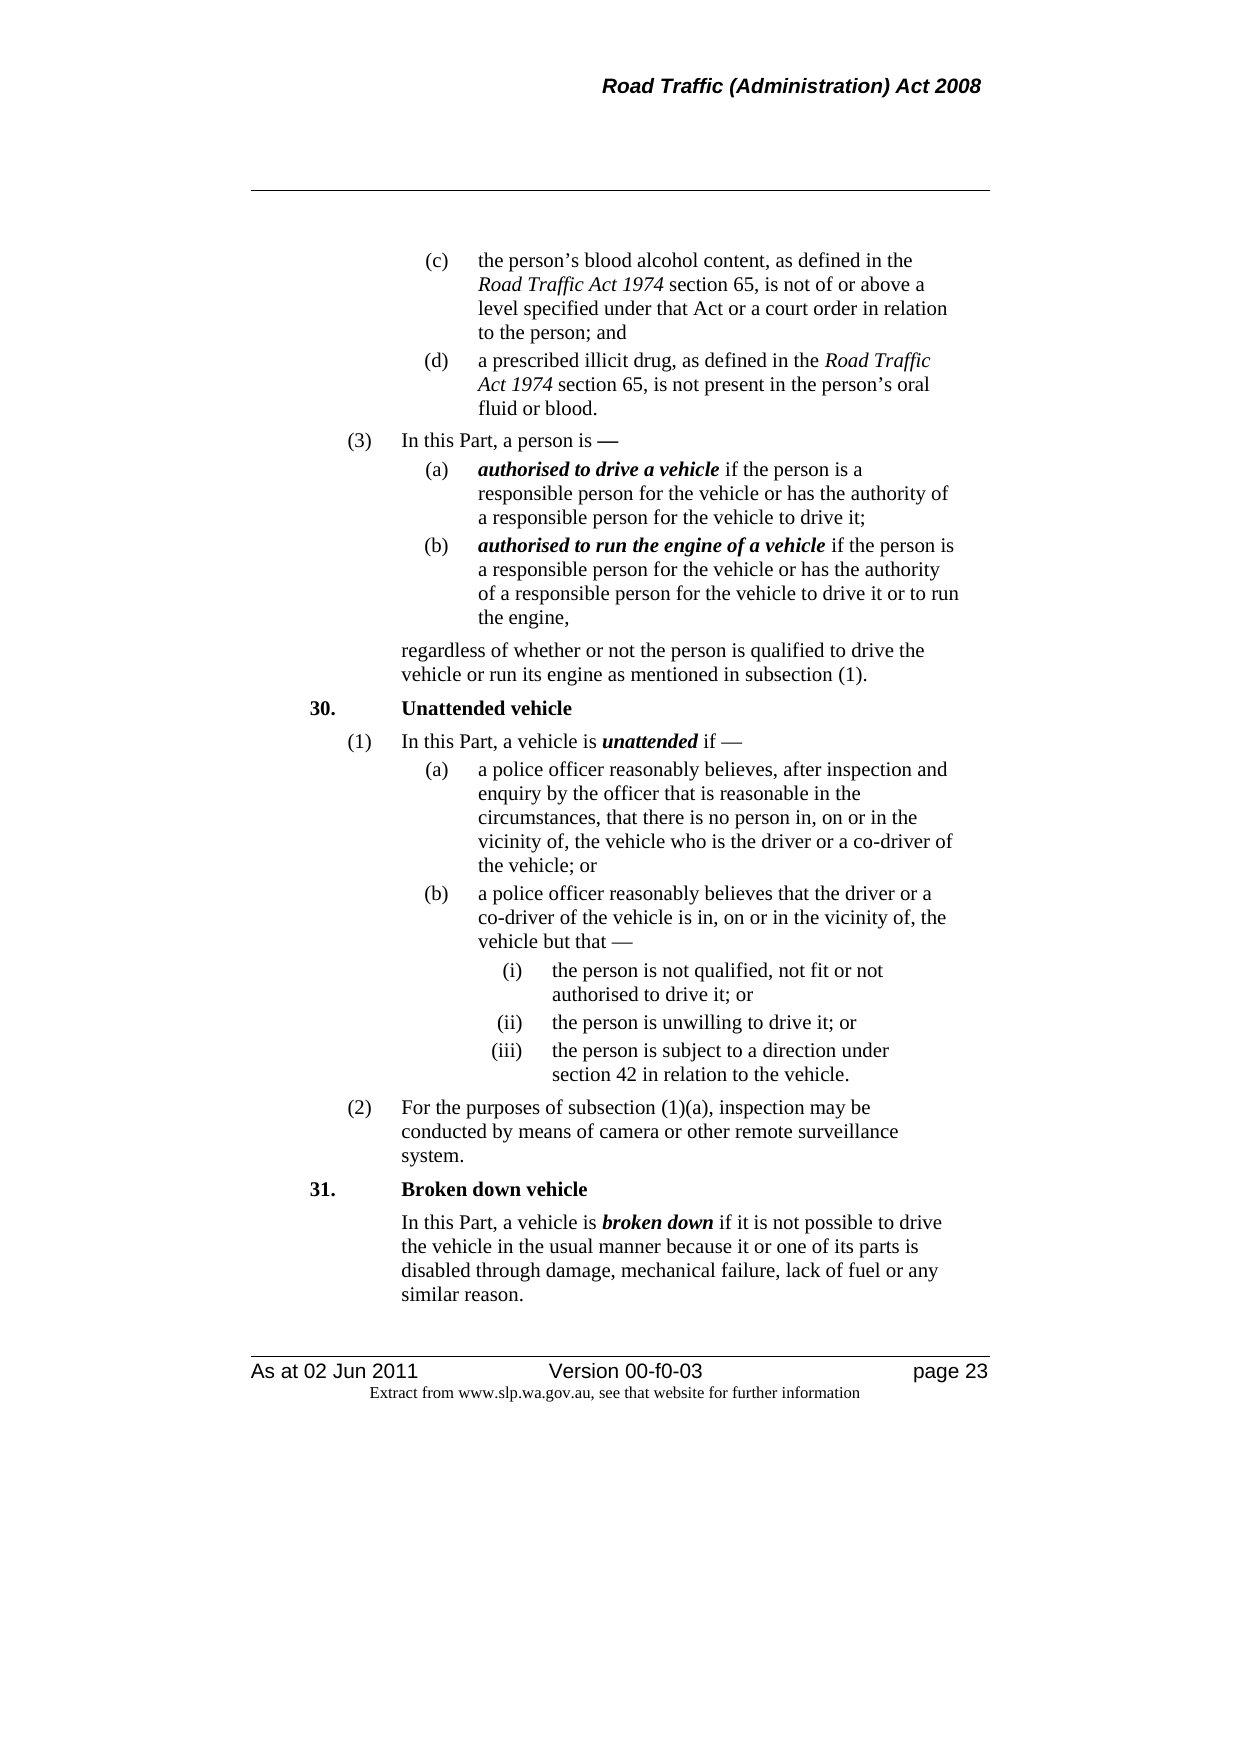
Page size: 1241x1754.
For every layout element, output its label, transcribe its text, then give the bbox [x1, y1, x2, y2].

text In this Part, a vehicle is broken down if it is not possible to drive the vehicle in the usual manner because it or one of its parts is disabled through damage, mechanical failure, lack of fuel or any similar reason. [312, 1209, 960, 1306]
text (iii) the person is subject to a direction under section 42 in relation to the vehicle. [463, 1038, 960, 1086]
subtitle 31. Broken down vehicle [309, 1177, 960, 1201]
text (b) authorised to run the engine of a vehicle if the person is a responsible person for the vehicle or has the authority of a responsible person for the vehicle to drive it or to run the engine, [389, 533, 960, 629]
text (2) For the purposes of subsection (1)(a), inspection may be conducted by means of camera or other remote surveillance system. [312, 1094, 960, 1167]
text (b) a police officer reasonably believes that the driver or a co-driver of the vehicle is in, on or in the vicinity of, the vehicle but that — [389, 881, 960, 953]
text (a) a police officer reasonably believes, after inspection and enquiry by the officer that is reasonable in the circumstances, that there is no person in, on or in the vicinity of, the vehicle who is the driver or a co-driver of the vehicle; or [389, 757, 960, 877]
text (c) the person’s blood alcohol content, as defined in the Road Traffic Act 1974 section 65, is not of or above a level specified under that Act or a court order in relation to the person; and [389, 247, 960, 344]
text (3) In this Part, a person is — [312, 428, 960, 452]
text (1) In this Part, a vehicle is unattended if — [312, 728, 960, 753]
text (a) authorised to drive a vehicle if the person is a responsible person for the vehicle or has the authority of a responsible person for the vehicle to drive it; [389, 457, 960, 529]
text (i) the person is not qualified, not fit or not authorised to drive it; or [463, 958, 960, 1006]
text (d) a prescribed illicit drug, as defined in the Road Traffic Act 1974 section 65, is not present in the person’s oral fluid or blood. [389, 348, 960, 420]
text (ii) the person is unwilling to drive it; or [463, 1010, 960, 1034]
subtitle 30. Unattended vehicle [309, 696, 960, 720]
text regardless of whether or not the person is qualified to drive the vehicle or run its engine as mentioned in subsection (1). [312, 638, 960, 686]
